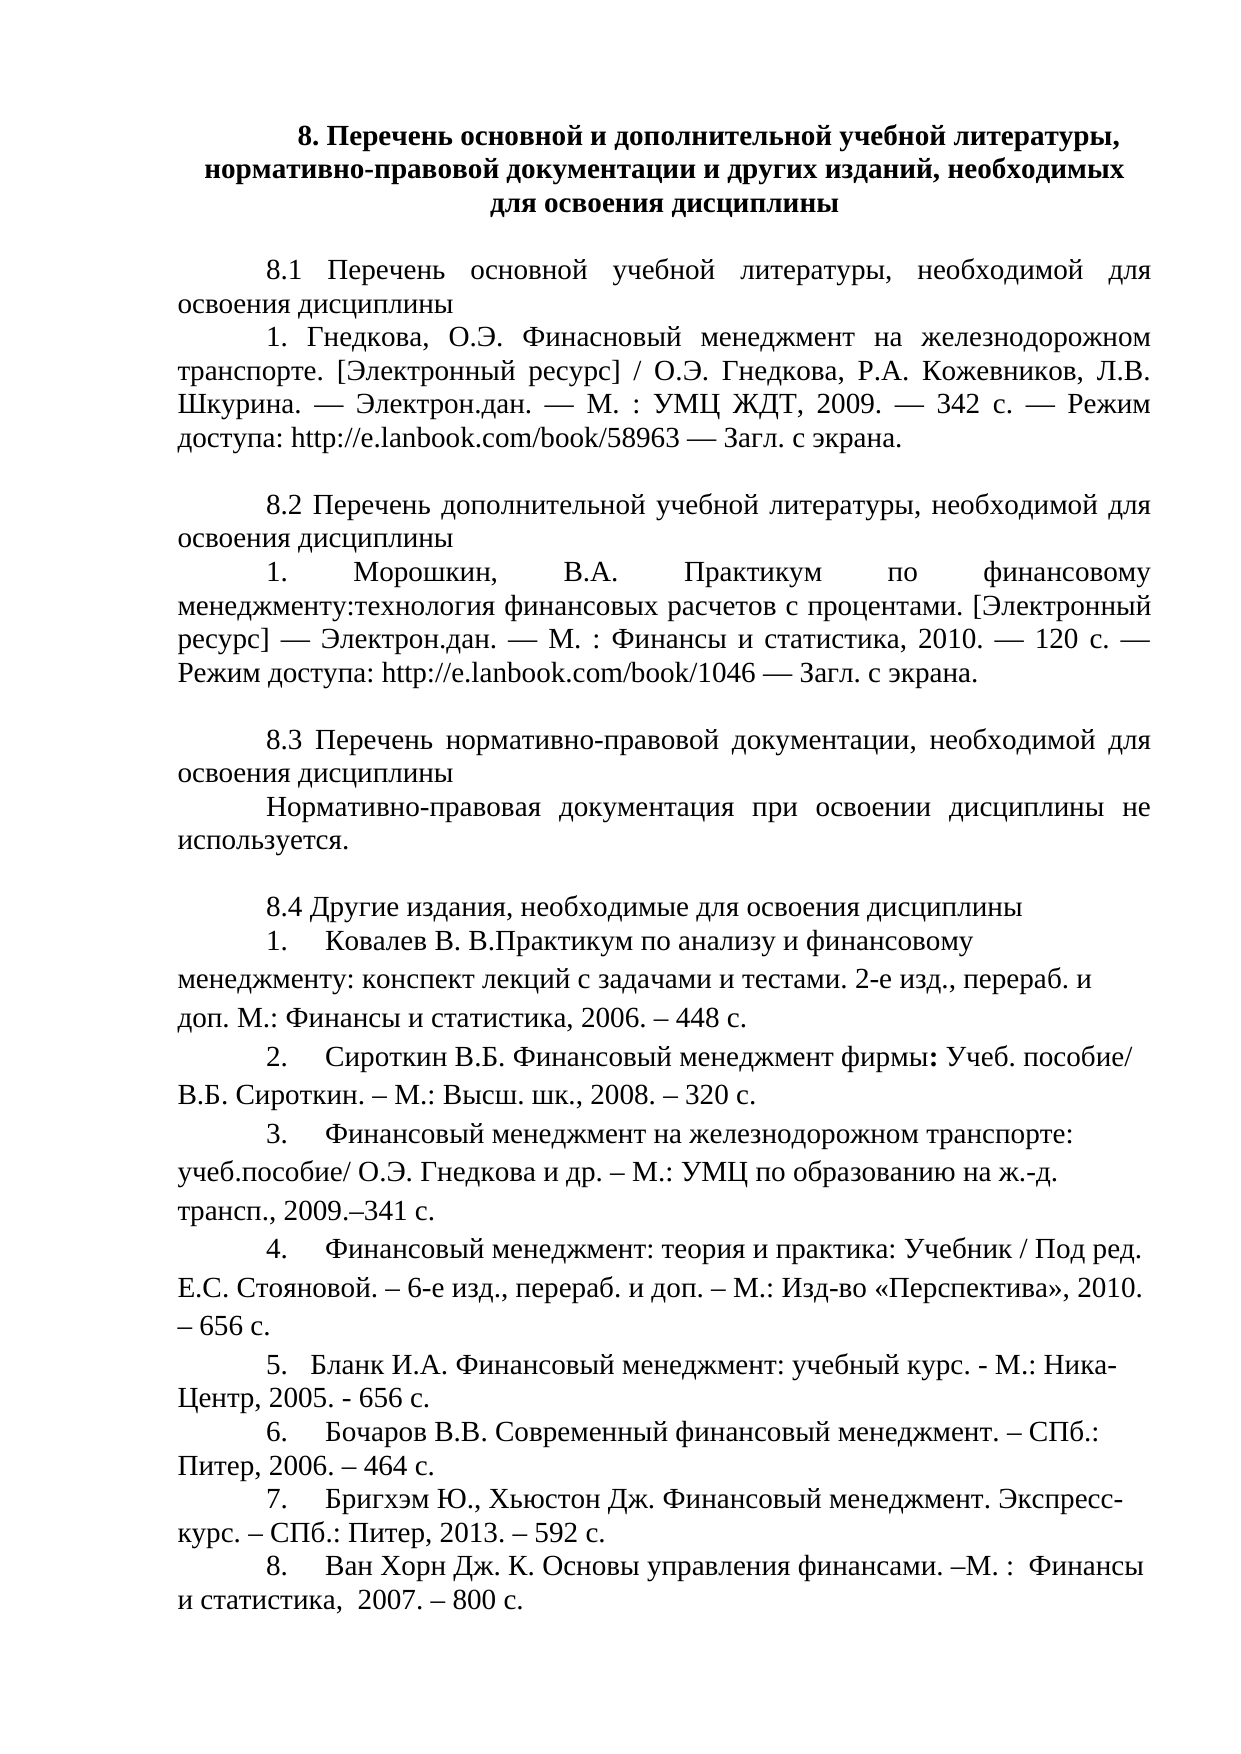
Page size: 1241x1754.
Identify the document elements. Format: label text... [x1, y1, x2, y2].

text 3. Финансовый менеджмент на железнодорожном транспорте: учеб.пособие/ О.Э. Гнедкова и др. – М.: УМЦ по образованию на ж.-д. трансп., 2009.–341 с. [177, 1116, 1152, 1226]
text 8.3 Перечень нормативно-правовой документации, необходимой для освоения дисциплины [177, 722, 1152, 789]
text Нормативно-правовая документация при освоении дисциплины не используется. [177, 789, 1152, 856]
text 2. Сироткин В.Б. Финансовый менеджмент фирмы: Учеб. пособие/ В.Б. Сироткин. – М.: Высш. шк., 2008. – 320 с. [177, 1039, 1152, 1111]
list Бланк И.А. Финансовый менеджмент: учебный курс. - М.: Ника-Центр, 2005. - 656 с. [177, 1347, 1152, 1414]
text 1. Морошкин, В.А. Практикум по финансовому менеджменту:технология финансовых расчетов с процентами. [Электронный ресурс] — Электрон.дан. — М. : Финансы и статистика, 2010. — 120 с. — Режим доступа: http://e.lanbook.com/book/1046 — Загл. с экрана. [177, 554, 1152, 688]
text 8.1 Перечень основной учебной литературы, необходимой для освоения дисциплины [177, 252, 1152, 319]
text 1. Гнедкова, О.Э. Финасновый менеджмент на железнодорожном транспорте. [Электронный ресурс] / О.Э. Гнедкова, Р.А. Кожевников, Л.В. Шкурина. — Электрон.дан. — М. : УМЦ ЖДТ, 2009. — 342 с. — Режим доступа: http://e.lanbook.com/book/58963 — Загл. с экрана. [177, 319, 1152, 453]
list Бочаров В.В. Современный финансовый менеджмент. – СПб.: Питер, 2006. – 464 с. [177, 1414, 1152, 1481]
text 8.4 Другие издания, необходимые для освоения дисциплины [177, 889, 1152, 923]
text 1. Ковалев В. В.Практикум по анализу и финансовому менеджменту: конспект лекций с задачами и тестами. 2-е изд., перераб. и доп. М.: Финансы и статистика, 2006. – 448 с. [177, 923, 1152, 1034]
text 8.2 Перечень дополнительной учебной литературы, необходимой для освоения дисциплины [177, 487, 1152, 554]
text 4. Финансовый менеджмент: теория и практика: Учебник / Под ред. Е.С. Стояновой. – 6-е изд., перераб. и доп. – М.: Изд-во «Перспектива», 2010. – 656 с. [177, 1231, 1152, 1342]
list Ван Хорн Дж. К. Основы управления финансами. –М. : Финансы и статистика, 2007. – 800 с. [177, 1548, 1152, 1615]
list Бригхэм Ю., Хьюстон Дж. Финансовый менеджмент. Экспресс-курс. – СПб.: Питер, 2013. – 592 с. [177, 1481, 1152, 1548]
text 8. Перечень основной и дополнительной учебной литературы, нормативно-правовой документации и других изданий, необходимых для освоения дисциплины [177, 118, 1152, 219]
